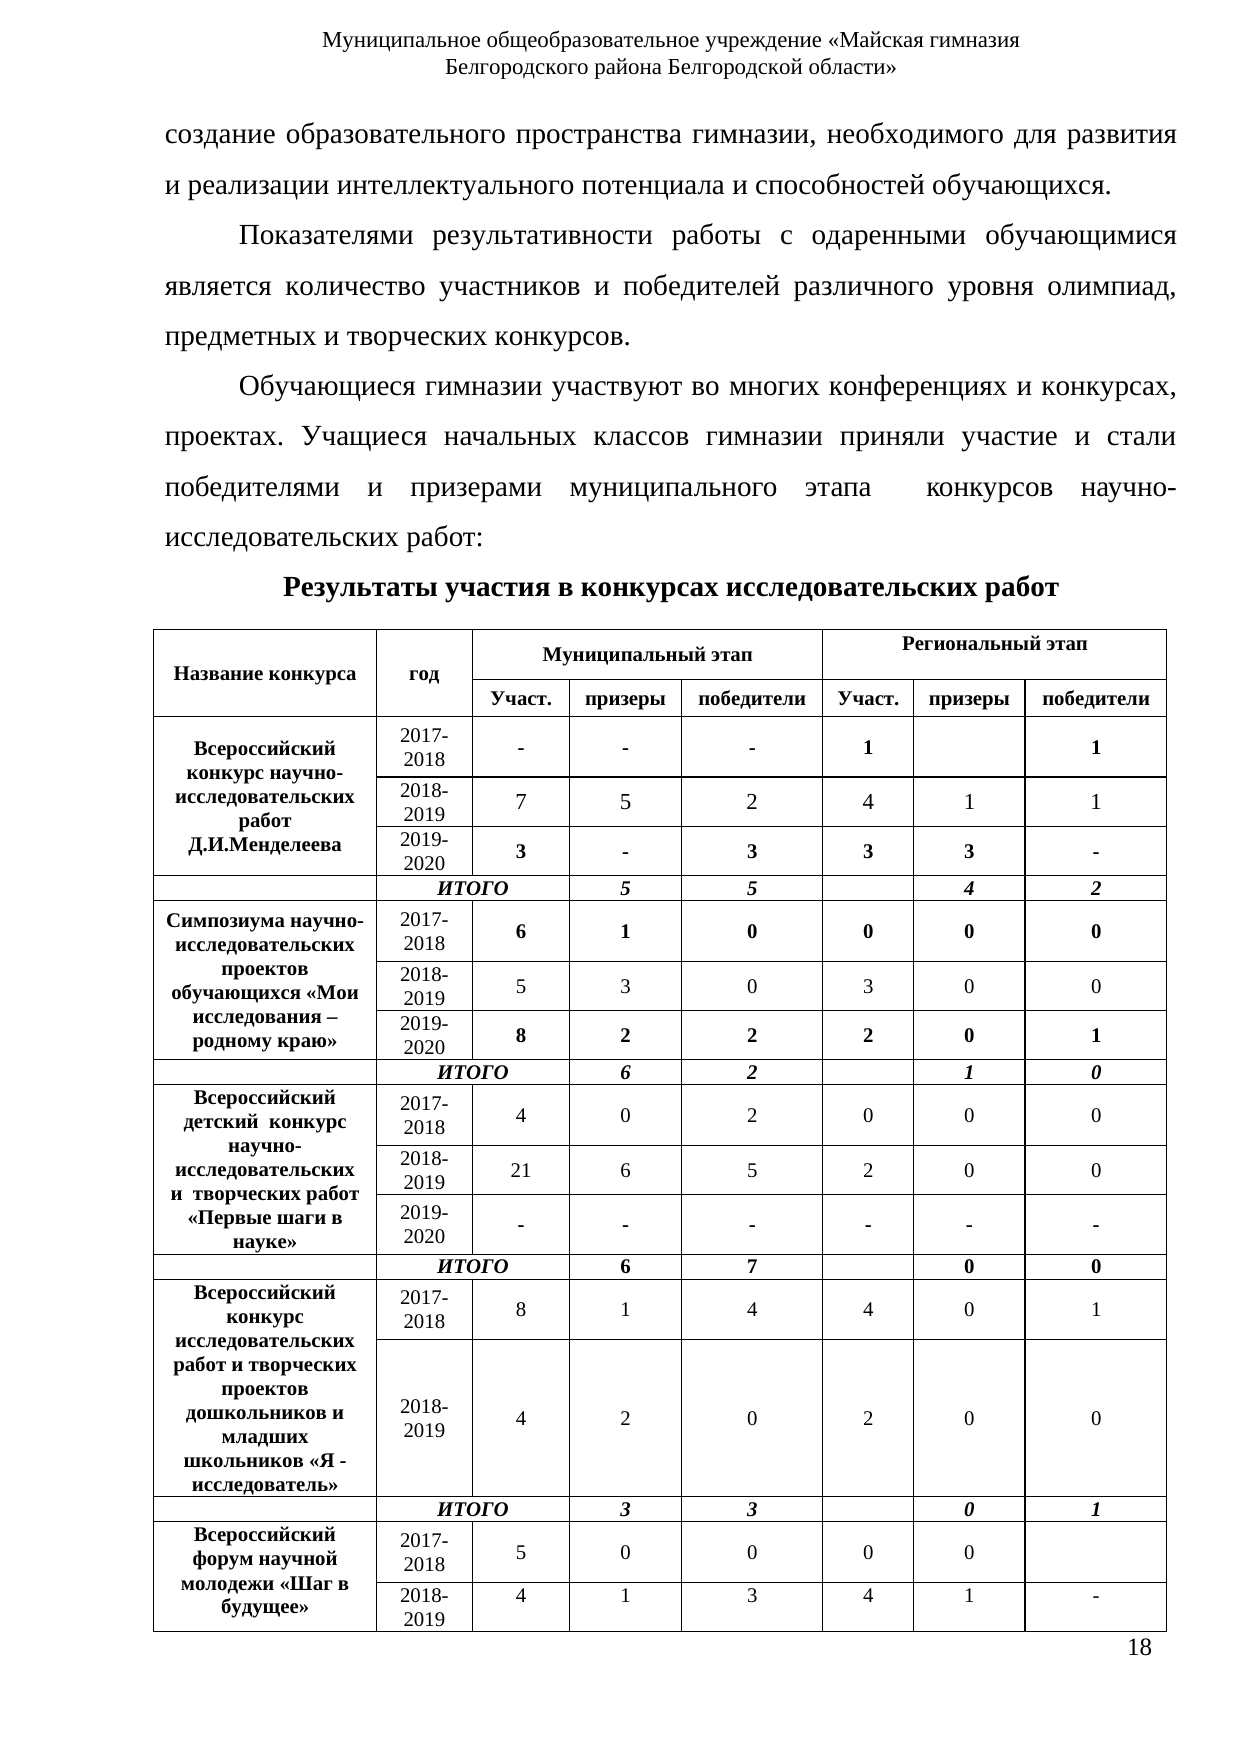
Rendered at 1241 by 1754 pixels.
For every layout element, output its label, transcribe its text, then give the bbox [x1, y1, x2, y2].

table_cell - [682, 1195, 822, 1253]
table_cell 4 [682, 1280, 822, 1339]
table_cell 5 [473, 962, 569, 1010]
table_cell победители [1026, 680, 1166, 716]
table_cell 0 [1026, 962, 1166, 1010]
table_cell 2019-2020 [377, 1011, 472, 1059]
table_cell 8 [473, 1011, 569, 1059]
table_cell ИТОГО [377, 1497, 569, 1521]
table_cell 0 [914, 1522, 1024, 1582]
table_cell 5 [682, 876, 822, 900]
table_cell Всероссийский конкурс научно-исследовательских работ Д.И.Менделеева [154, 717, 376, 875]
table_cell [154, 1255, 376, 1278]
table_cell 2018-2019 [377, 778, 472, 826]
table_cell [823, 1497, 913, 1521]
text Показателями результативности работы с одаренными обучающимися является количество участников и победителей различного уровня олимпиад, предметных и творческих конкурсов. [164, 217, 1178, 351]
table_cell 2 [682, 778, 822, 826]
table_cell 6 [473, 901, 569, 961]
table_cell 1 [1026, 778, 1166, 826]
table_cell 4 [473, 1085, 569, 1144]
table_cell 3 [682, 1583, 822, 1631]
table_cell 0 [1026, 901, 1166, 961]
table_cell - [473, 717, 569, 776]
table_cell 2018-2019 [377, 1146, 472, 1194]
table_cell 0 [914, 1085, 1024, 1144]
table_cell 2 [682, 1060, 822, 1084]
table_cell 3 [682, 1497, 822, 1521]
table_cell 7 [682, 1255, 822, 1278]
table_cell 0 [1026, 1146, 1166, 1194]
table_cell - [823, 1195, 913, 1253]
table_cell 1 [570, 1280, 681, 1339]
table_cell 3 [570, 1497, 681, 1521]
table_cell 2019-2020 [377, 1195, 472, 1253]
table_cell 2017-2018 [377, 1522, 472, 1582]
text Результаты участия в конкурсах исследовательских работ [164, 569, 1178, 603]
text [164, 117, 1178, 201]
table_cell 5 [682, 1146, 822, 1194]
table_cell 3 [473, 827, 569, 875]
text Обучающиеся гимназии участвуют во многих конференциях и конкурсах, проектах. Учащиеся начальных классов гимназии приняли участие и стали победителями и призерами муниципального этапа конкурсов научно-исследовательских работ: [164, 368, 1178, 553]
table_cell Всероссийский форум научной молодежи «Шаг в будущее» [154, 1522, 376, 1631]
table_cell 2 [823, 1340, 913, 1496]
table_cell [1026, 1522, 1166, 1582]
table_cell 1 [1026, 717, 1166, 776]
table_cell 3 [682, 827, 822, 875]
table_cell - [914, 1195, 1024, 1253]
table_cell 4 [823, 1280, 913, 1339]
table_cell 4 [473, 1583, 569, 1631]
table_cell Участ. [823, 680, 913, 716]
table_cell 0 [914, 1497, 1024, 1521]
table_cell 0 [682, 901, 822, 961]
table_cell 0 [1026, 1340, 1166, 1496]
table_cell - [473, 1195, 569, 1253]
table_cell 2 [682, 1011, 822, 1059]
table_cell 0 [1026, 1255, 1166, 1278]
table_cell 3 [914, 827, 1024, 875]
table_cell 0 [914, 1146, 1024, 1194]
table_cell 0 [914, 1255, 1024, 1278]
table_cell 0 [914, 1280, 1024, 1339]
table_cell 6 [570, 1060, 681, 1084]
table_cell [154, 876, 376, 900]
table_cell Всероссийский детский конкурс научно-исследовательских и творческих работ «Первые шаги в науке» [154, 1085, 376, 1253]
table_cell 0 [570, 1085, 681, 1144]
table_header год [377, 630, 472, 716]
table_cell 1 [823, 717, 913, 776]
table_header Муниципальный этап [473, 630, 822, 678]
table_cell 5 [570, 876, 681, 900]
table_cell 0 [914, 962, 1024, 1010]
table_cell 7 [473, 778, 569, 826]
table_cell 0 [682, 1522, 822, 1582]
table_cell 4 [914, 876, 1024, 900]
table_cell ИТОГО [377, 876, 569, 900]
table_cell 2 [682, 1085, 822, 1144]
table_cell 2 [570, 1011, 681, 1059]
table_cell [154, 1497, 376, 1521]
table_cell [154, 1060, 376, 1084]
table_cell 4 [473, 1340, 569, 1496]
table_cell - [570, 827, 681, 875]
table_cell 1 [914, 1060, 1024, 1084]
table_cell 6 [570, 1146, 681, 1194]
table_cell 2018-2019 [377, 1583, 472, 1631]
table_cell 2 [1026, 876, 1166, 900]
table_cell победители [682, 680, 822, 716]
table_cell 2 [570, 1340, 681, 1496]
table_cell 0 [682, 1340, 822, 1496]
table_cell [823, 1060, 913, 1084]
table_cell 21 [473, 1146, 569, 1194]
table_cell Симпозиума научно-исследовательских проектов обучающихся «Мои исследования – родному краю» [154, 901, 376, 1059]
table_cell 0 [914, 1011, 1024, 1059]
table_cell - [682, 717, 822, 776]
table_cell 1 [914, 1583, 1024, 1631]
table_cell 1 [1026, 1280, 1166, 1339]
table_cell 3 [823, 827, 913, 875]
table_cell 0 [823, 901, 913, 961]
table_cell 0 [682, 962, 822, 1010]
table_cell 8 [473, 1280, 569, 1339]
table_cell - [570, 717, 681, 776]
table_cell 0 [823, 1085, 913, 1144]
table_cell Всероссийский конкурс исследовательских работ и творческих проектов дошкольников и младших школьников «Я - исследователь» [154, 1280, 376, 1496]
table_cell ИТОГО [377, 1060, 569, 1084]
table_cell ИТОГО [377, 1255, 569, 1278]
table_cell 0 [914, 1340, 1024, 1496]
table_cell - [1026, 827, 1166, 875]
table_cell 1 [570, 901, 681, 961]
table_cell 5 [473, 1522, 569, 1582]
table_cell 1 [1026, 1497, 1166, 1521]
table_cell 2017-2018 [377, 1085, 472, 1144]
table_cell 0 [823, 1522, 913, 1582]
table_cell 4 [823, 778, 913, 826]
table_cell 2 [823, 1011, 913, 1059]
table_cell 2 [823, 1146, 913, 1194]
table_cell 1 [914, 778, 1024, 826]
table_cell призеры [570, 680, 681, 716]
table_cell 1 [1026, 1011, 1166, 1059]
table_cell 2018-2019 [377, 962, 472, 1010]
table_cell 2017-2018 [377, 717, 472, 776]
table_cell [823, 1255, 913, 1278]
table_cell - [1026, 1195, 1166, 1253]
table_cell 0 [1026, 1060, 1166, 1084]
table_cell 1 [570, 1583, 681, 1631]
table_cell 2019-2020 [377, 827, 472, 875]
table_cell 0 [914, 901, 1024, 961]
table_cell [914, 717, 1024, 776]
table_cell [823, 876, 913, 900]
table_cell 0 [1026, 1085, 1166, 1144]
table_cell - [570, 1195, 681, 1253]
table_cell 6 [570, 1255, 681, 1278]
table_cell - [1026, 1583, 1166, 1631]
table_header Название конкурса [154, 630, 376, 716]
table_header Региональный этап [823, 630, 1166, 678]
table_cell 3 [570, 962, 681, 1010]
table_cell 0 [570, 1522, 681, 1582]
table_cell 3 [823, 962, 913, 1010]
table_cell призеры [914, 680, 1024, 716]
table_cell 2017-2018 [377, 901, 472, 961]
table_cell 5 [570, 778, 681, 826]
table_cell 2018-2019 [377, 1340, 472, 1496]
table_cell Участ. [473, 680, 569, 716]
table_cell 4 [823, 1583, 913, 1631]
table_cell 2017-2018 [377, 1280, 472, 1339]
